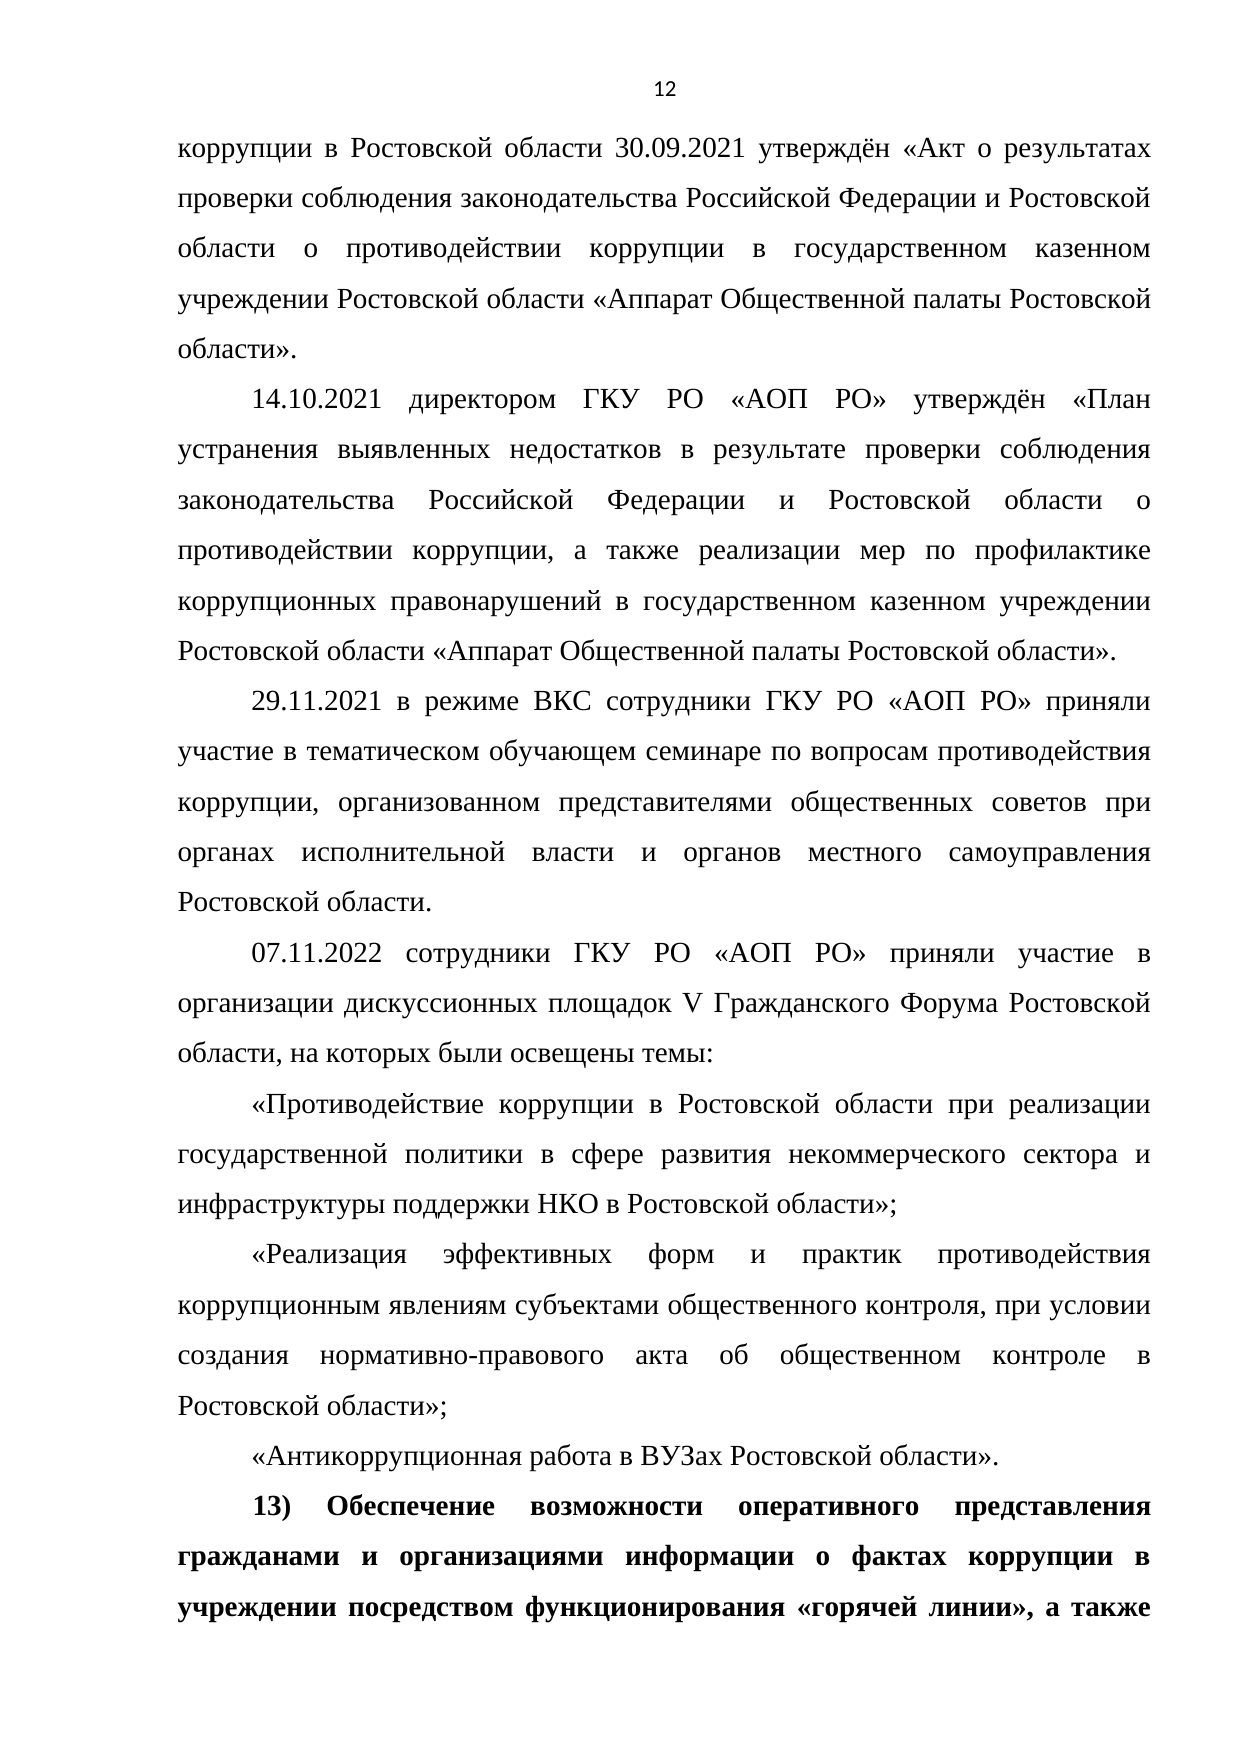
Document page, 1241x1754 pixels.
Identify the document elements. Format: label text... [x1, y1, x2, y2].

list «Реализация эффективных форм и практик противодействия коррупционным явлениям субъектами общественного контроля, при условии создания нормативно-правового акта об общественном контроле в Ростовской области»; [177, 1237, 1152, 1421]
list 07.11.2022 сотрудники ГКУ РО «АОП РО» приняли участие в организации дискуссионных площадок V Гражданского Форума Ростовской области, на которых были освещены темы: [177, 935, 1152, 1069]
list «Антикоррупционная работа в ВУЗах Ростовской области». [177, 1438, 1152, 1471]
list 29.11.2021 в режиме ВКС сотрудники ГКУ РО «АОП РО» приняли участие в тематическом обучающем семинаре по вопросам противодействия коррупции, организованном представителями общественных советов при органах исполнительной власти и органов местного самоуправления Ростовской области. [177, 683, 1152, 918]
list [177, 1488, 1152, 1622]
list «Противодействие коррупции в Ростовской области при реализации государственной политики в сфере развития некоммерческого сектора и инфраструктуры поддержки НКО в Ростовской области»; [177, 1086, 1152, 1220]
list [177, 130, 1152, 364]
list 14.10.2021 директором ГКУ РО «АОП РО» утверждён «План устранения выявленных недостатков в результате проверки соблюдения законодательства Российской Федерации и Ростовской области о противодействии коррупции, а также реализации мер по профилактике коррупционных правонарушений в государственном казенном учреждении Ростовской области «Аппарат Общественной палаты Ростовской области». [177, 381, 1152, 666]
